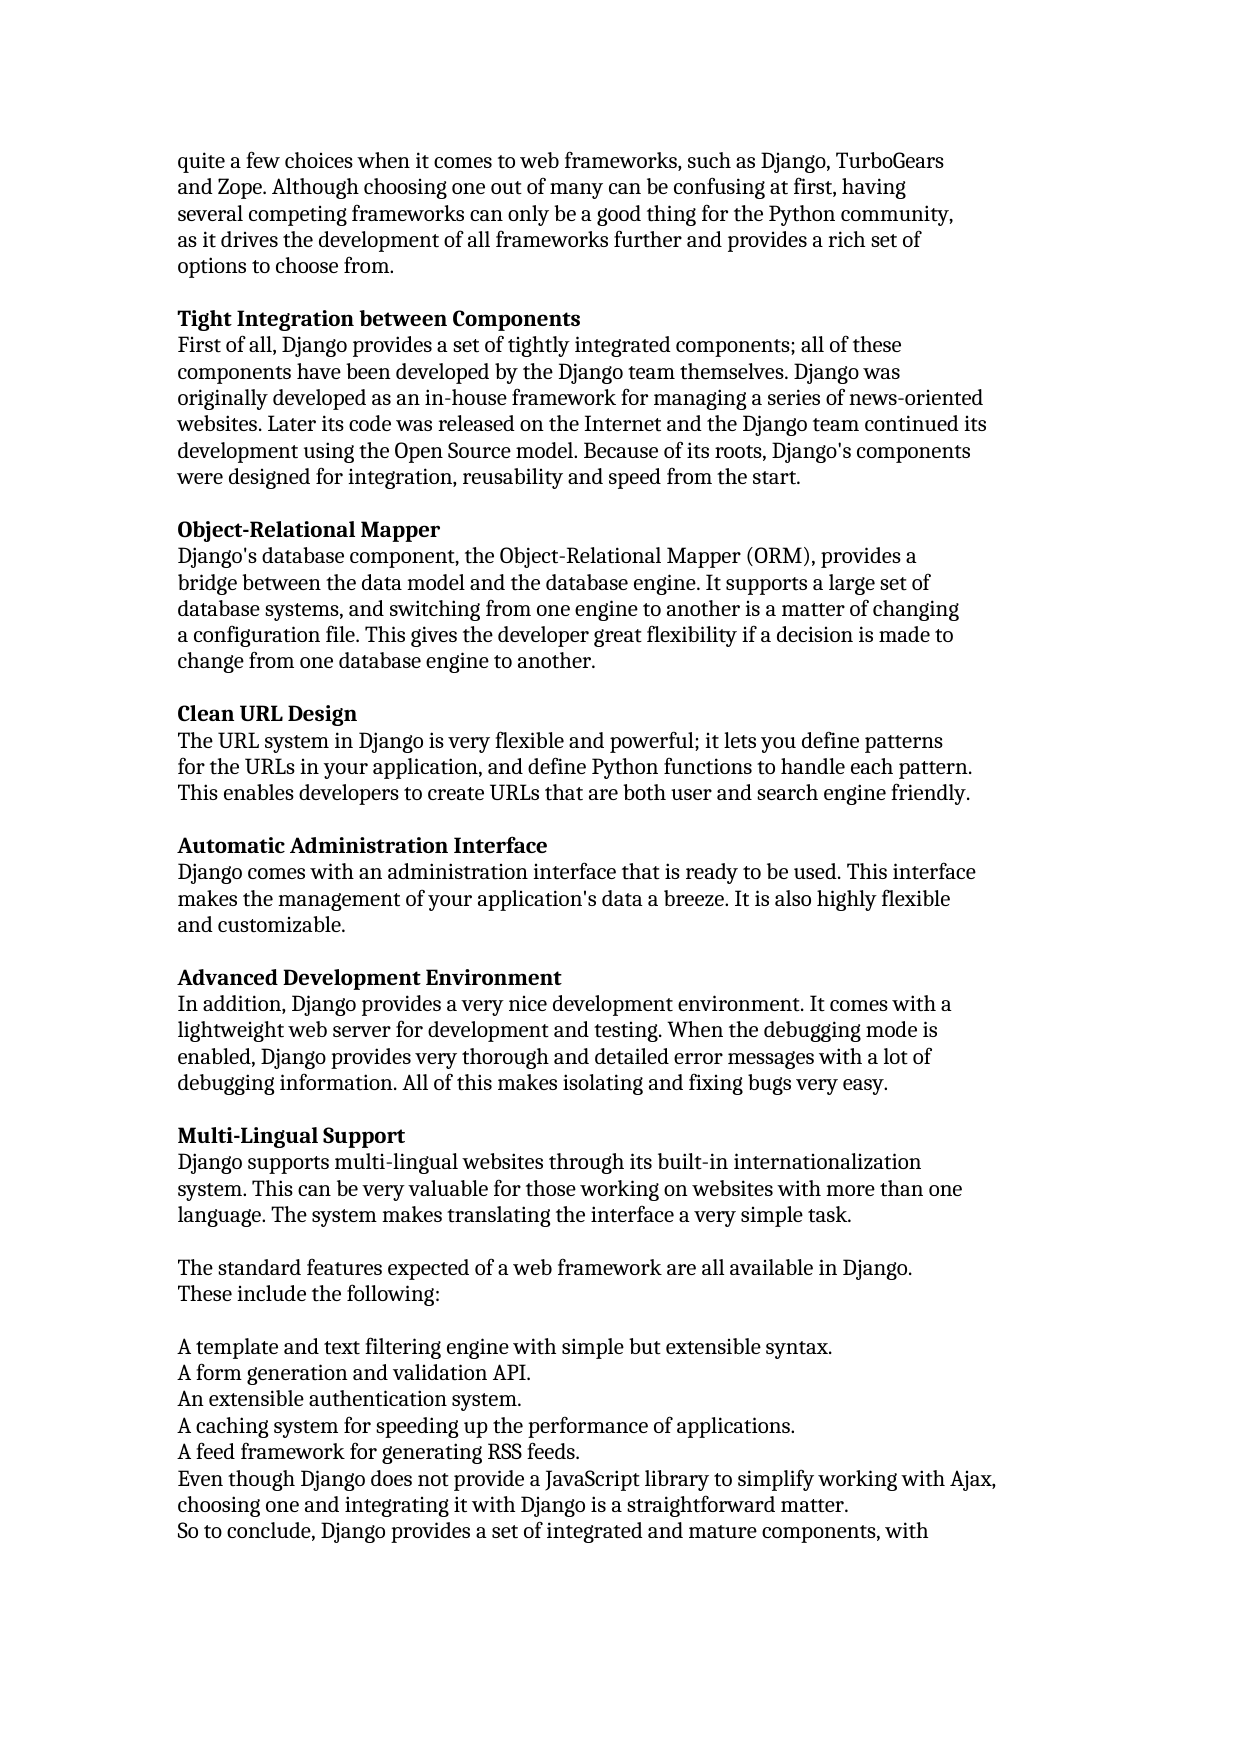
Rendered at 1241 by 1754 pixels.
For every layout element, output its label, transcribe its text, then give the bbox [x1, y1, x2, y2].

text First of all, Django provides a set of tightly integrated components; all of these [177, 332, 1063, 358]
text Object-Relational Mapper [177, 517, 1063, 543]
text enabled, Django provides very thorough and detailed error messages with a lot of [177, 1044, 1063, 1070]
text Django supports multi-lingual websites through its built-in internationalization [177, 1149, 1063, 1175]
text The URL system in Django is very flexible and powerful; it lets you define patterns [177, 727, 1063, 754]
text websites. Later its code was released on the Internet and the Django team continued its [177, 411, 1063, 437]
text debugging information. All of this makes isolating and fixing bugs very easy. [177, 1070, 1063, 1096]
text and customizable. [177, 912, 1063, 938]
text a configuration file. This gives the developer great flexibility if a decision is made to [177, 622, 1063, 648]
text A form generation and validation API. [177, 1360, 1063, 1386]
text Multi-Lingual Support [177, 1123, 1063, 1149]
text The standard features expected of a web framework are all available in Django. [177, 1254, 1063, 1281]
text A template and text filtering engine with simple but extensible syntax. [177, 1333, 1063, 1360]
text makes the management of your application's data a breeze. It is also highly flexible [177, 886, 1063, 912]
text So to conclude, Django provides a set of integrated and mature components, with [177, 1518, 1063, 1544]
text Django's database component, the Object-Relational Mapper (ORM), provides a [177, 543, 1063, 569]
text several competing frameworks can only be a good thing for the Python community, [177, 200, 1063, 227]
text were designed for integration, reusability and speed from the start. [177, 464, 1063, 490]
text Automatic Administration Interface [177, 833, 1063, 859]
text Even though Django does not provide a JavaScript library to simplify working with Ajax, choosing one and integrating it with Django is a straightforward matter. [177, 1465, 1063, 1518]
text options to choose from. [177, 253, 1063, 279]
text components have been developed by the Django team themselves. Django was [177, 358, 1063, 385]
text quite a few choices when it comes to web frameworks, such as Django, TurboGears [177, 148, 1063, 174]
text change from one database engine to another. [177, 648, 1063, 675]
text and Zope. Although choosing one out of many can be confusing at first, having [177, 174, 1063, 200]
text Clean URL Design [177, 701, 1063, 727]
text development using the Open Source model. Because of its roots, Django's components [177, 437, 1063, 464]
text Tight Integration between Components [177, 306, 1063, 332]
text Django comes with an administration interface that is ready to be used. This interface [177, 859, 1063, 886]
text originally developed as an in-house framework for managing a series of news-oriented [177, 385, 1063, 411]
text lightweight web server for development and testing. When the debugging mode is [177, 1017, 1063, 1044]
text system. This can be very valuable for those working on websites with more than one [177, 1175, 1063, 1202]
text Advanced Development Environment [177, 964, 1063, 991]
text This enables developers to create URLs that are both user and search engine friendly. [177, 780, 1063, 806]
text A caching system for speeding up the performance of applications. [177, 1413, 1063, 1439]
text An extensible authentication system. [177, 1386, 1063, 1413]
text bridge between the data model and the database engine. It supports a large set of [177, 569, 1063, 596]
text as it drives the development of all frameworks further and provides a rich set of [177, 227, 1063, 253]
text A feed framework for generating RSS feeds. [177, 1439, 1063, 1465]
text database systems, and switching from one engine to another is a matter of changing [177, 596, 1063, 622]
text language. The system makes translating the interface a very simple task. [177, 1202, 1063, 1228]
text These include the following: [177, 1281, 1063, 1307]
text for the URLs in your application, and define Python functions to handle each pattern. [177, 754, 1063, 780]
text In addition, Django provides a very nice development environment. It comes with a [177, 991, 1063, 1017]
